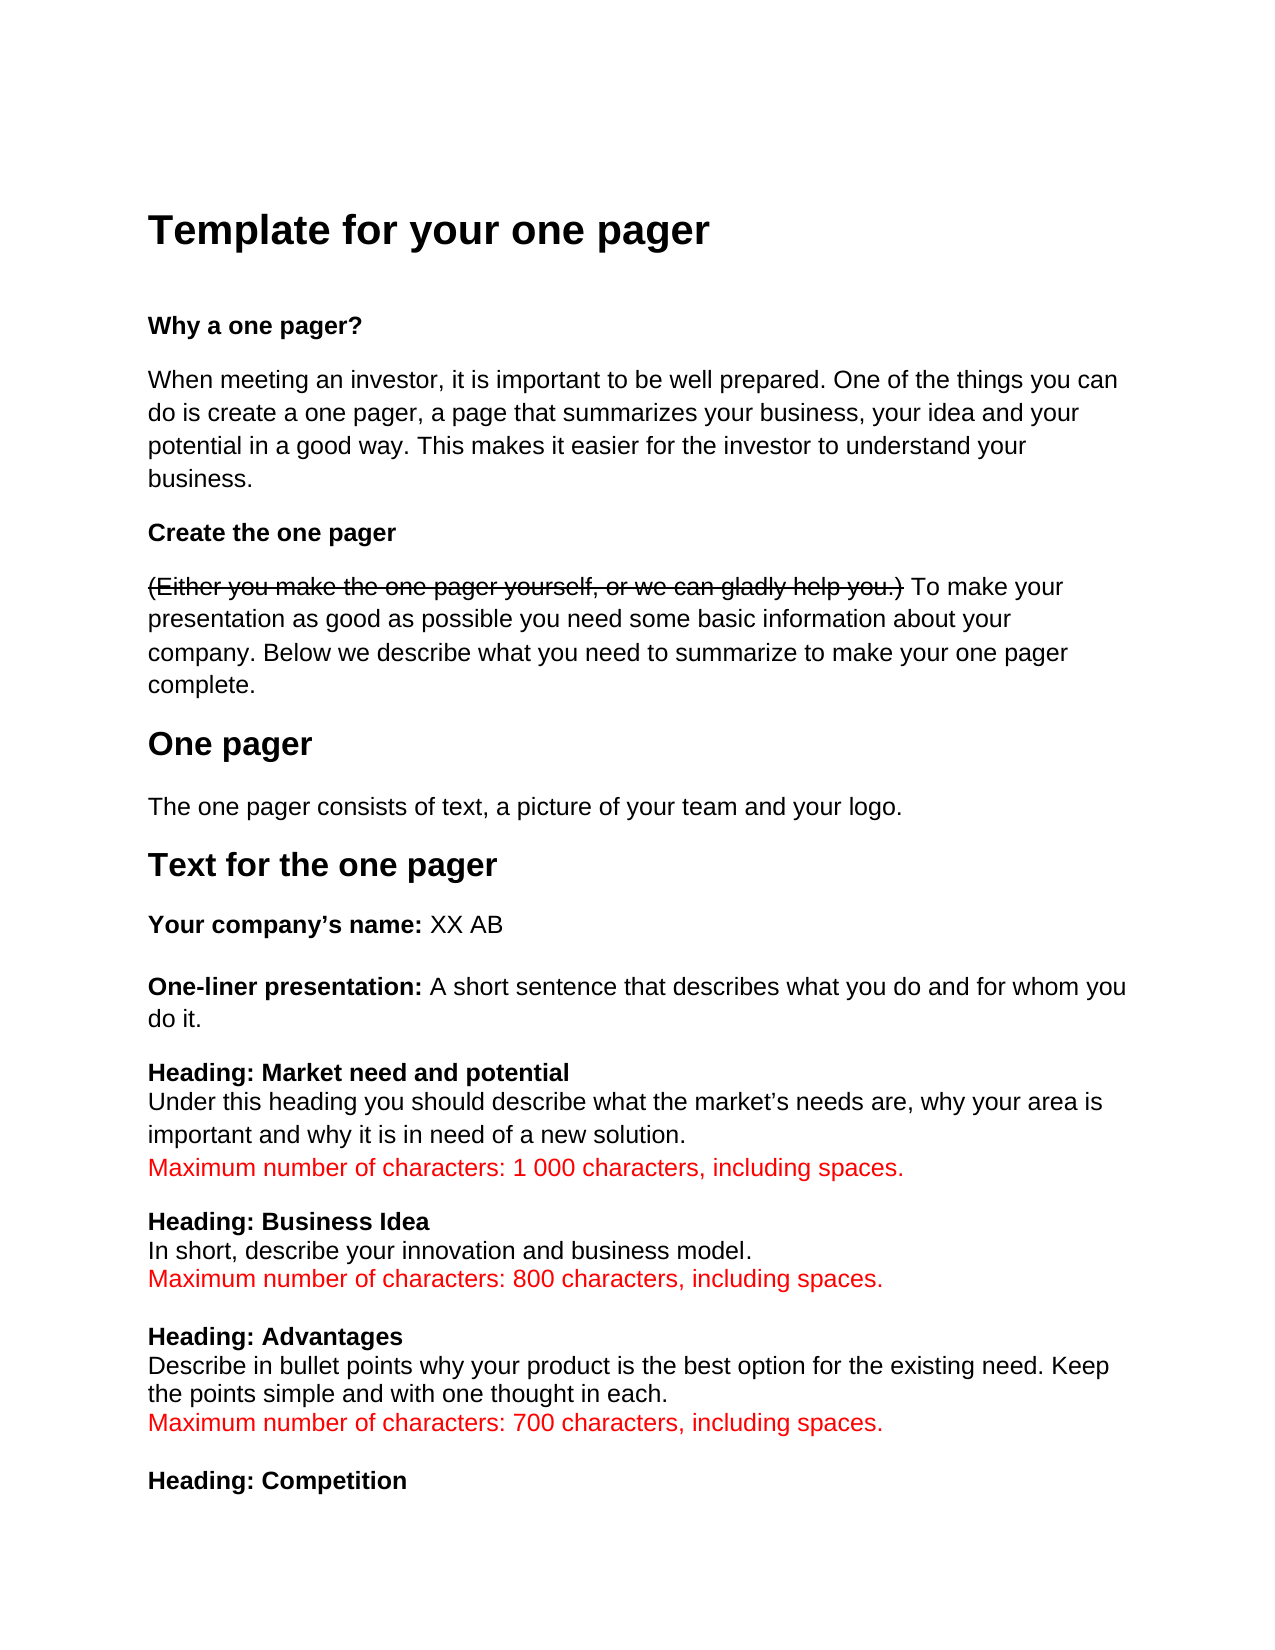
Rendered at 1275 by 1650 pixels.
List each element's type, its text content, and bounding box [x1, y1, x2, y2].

text Describe in bullet points why your product is the best option for the existing need. Keep the points simple and with one thought in each. [148, 1351, 1127, 1408]
text The one pager consists of text, a picture of your team and your logo. [148, 792, 1127, 820]
text Why a one pager? [148, 311, 1127, 339]
text Text for the one pager [148, 845, 1127, 884]
subtitle Heading: Business Idea [148, 1207, 1127, 1236]
text Template for your one pager [148, 205, 1127, 253]
subtitle One pager [148, 724, 1127, 763]
text One-liner presentation: A short sentence that describes what you do and for whom you do it. [148, 939, 1127, 1033]
text Create the one pager [148, 518, 1127, 546]
text In short, describe your innovation and business model. [148, 1236, 1127, 1264]
subtitle Heading: Competition [148, 1466, 1127, 1494]
text When meeting an investor, it is important to be well prepared. One of the things you can do is create a one pager, a page that summarizes your business, your idea and your potential in a good way. This makes it easier for the investor to understand your business. [148, 365, 1127, 492]
text Maximum number of characters: 700 characters, including spaces. [148, 1408, 1127, 1437]
subtitle Heading: Market need and potential [148, 1058, 1127, 1087]
subtitle Your company’s name: XX AB [148, 910, 1127, 939]
text Maximum number of characters: 800 characters, including spaces. [148, 1264, 1127, 1293]
text Under this heading you should describe what the market’s needs are, why your area is important and why it is in need of a new solution. Maximum number of characters: 1 000 characters, including spaces. [148, 1087, 1127, 1182]
text (Either you make the one pager yourself, or we can gladly help you.) To make your presentation as good as possible you need some basic information about your company. Below we describe what you need to summarize to make your one pager complete. [148, 571, 1127, 699]
subtitle Heading: Advantages [148, 1322, 1127, 1351]
